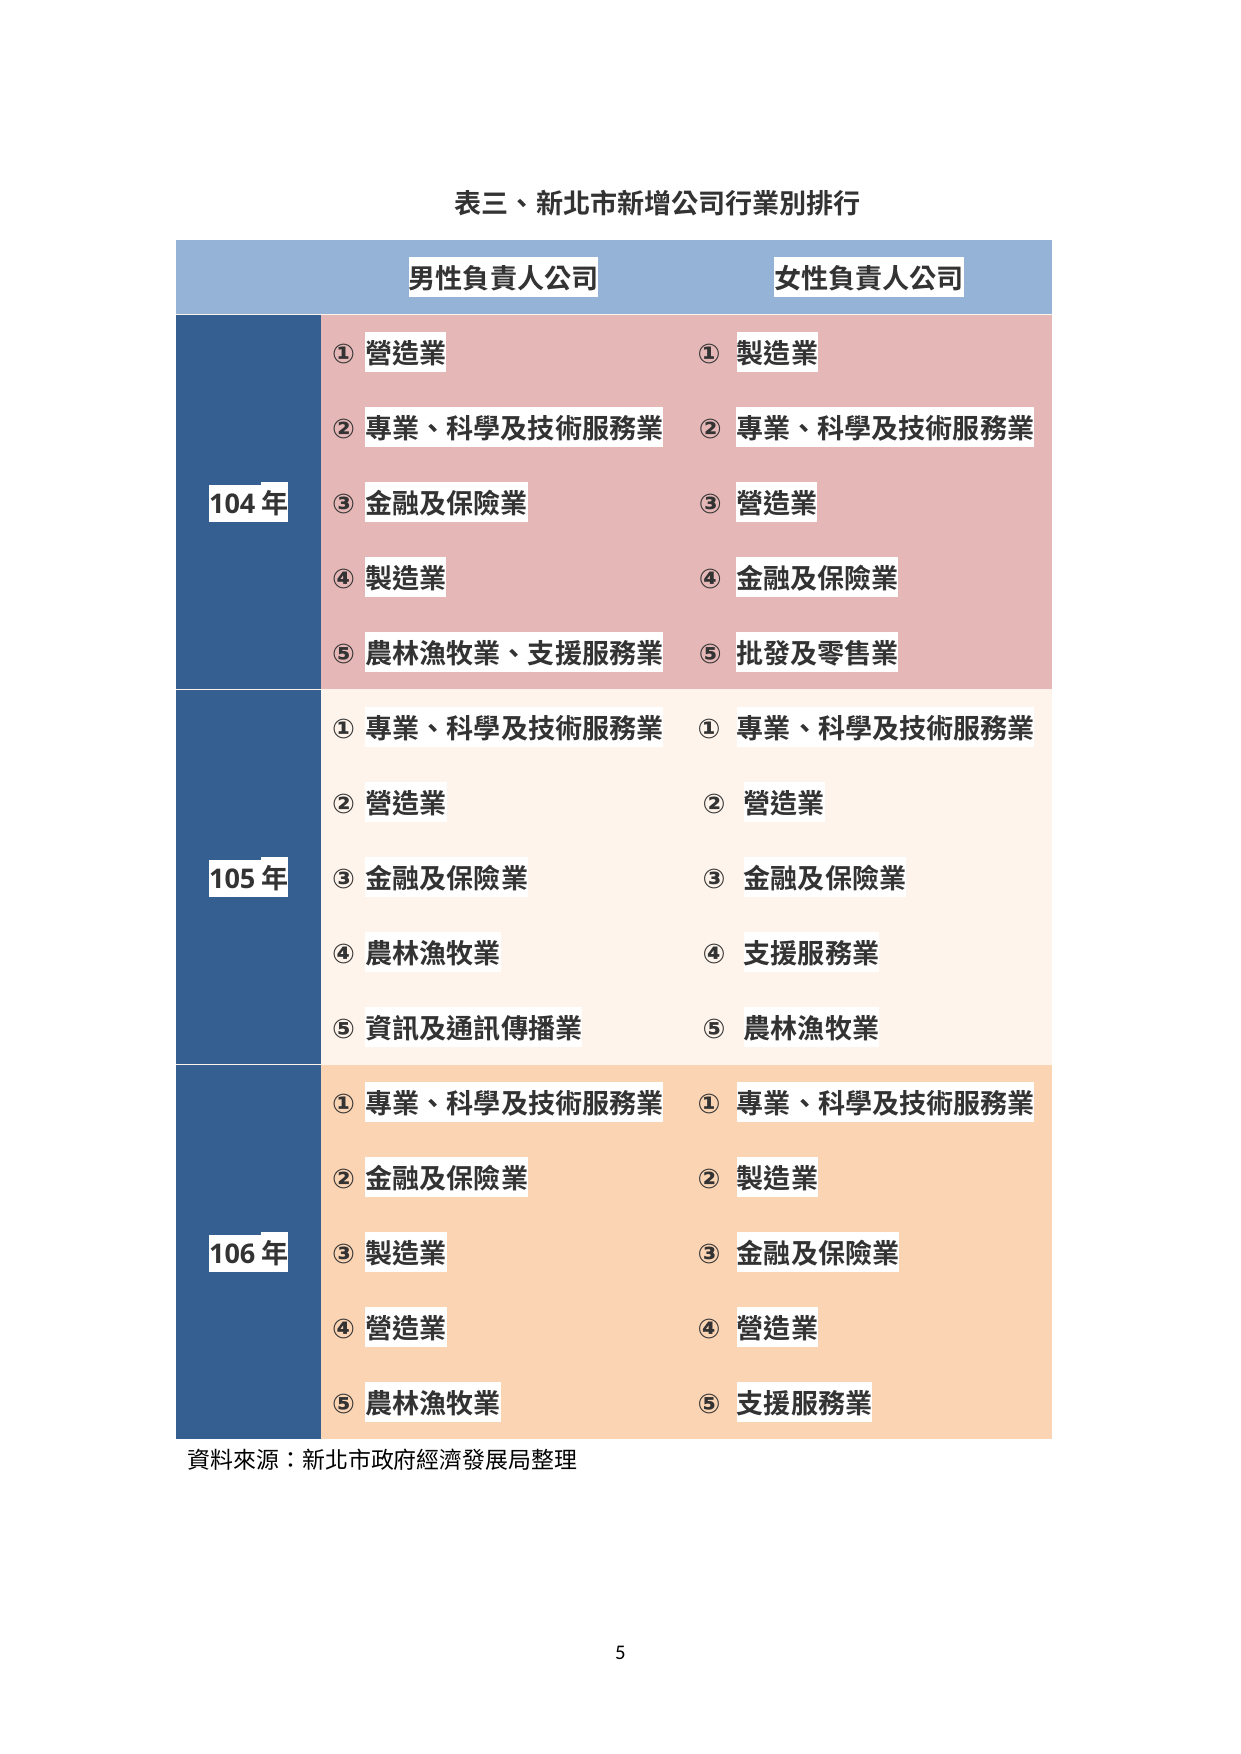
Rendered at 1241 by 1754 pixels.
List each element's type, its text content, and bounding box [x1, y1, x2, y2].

table_cell 專業、科學及技術服務業 營造業 金融及保險業 農林漁牧業 資訊及通訊傳播業 [321, 690, 686, 1064]
table_cell 專業、科學及技術服務業 製造業 金融及保險業 營造業 支援服務業 [686, 1065, 1052, 1439]
table_cell 105年 [176, 690, 321, 1064]
table_cell 106年 [176, 1065, 321, 1439]
table_header 女性負責人公司 [686, 240, 1052, 314]
table_cell 營造業 專業、科學及技術服務業 金融及保險業 製造業 農林漁牧業、支援服務業 [321, 315, 686, 689]
table_cell 專業、科學及技術服務業 金融及保險業 製造業 營造業 農林漁牧業 [321, 1065, 686, 1439]
table_header [176, 240, 321, 314]
list 表三、新北市新增公司行業別排行 [262, 164, 1053, 239]
table_cell 專業、科學及技術服務業 營造業 金融及保險業 支援服務業 農林漁牧業 [686, 690, 1052, 1064]
table_header 男性負責人公司 [321, 240, 686, 314]
table_cell 製造業 專業、科學及技術服務業 營造業 金融及保險業 批發及零售業 [686, 315, 1052, 689]
list 資料來源：新北市政府經濟發展局整理 [187, 1439, 1053, 1477]
table_cell 104年 [176, 315, 321, 689]
